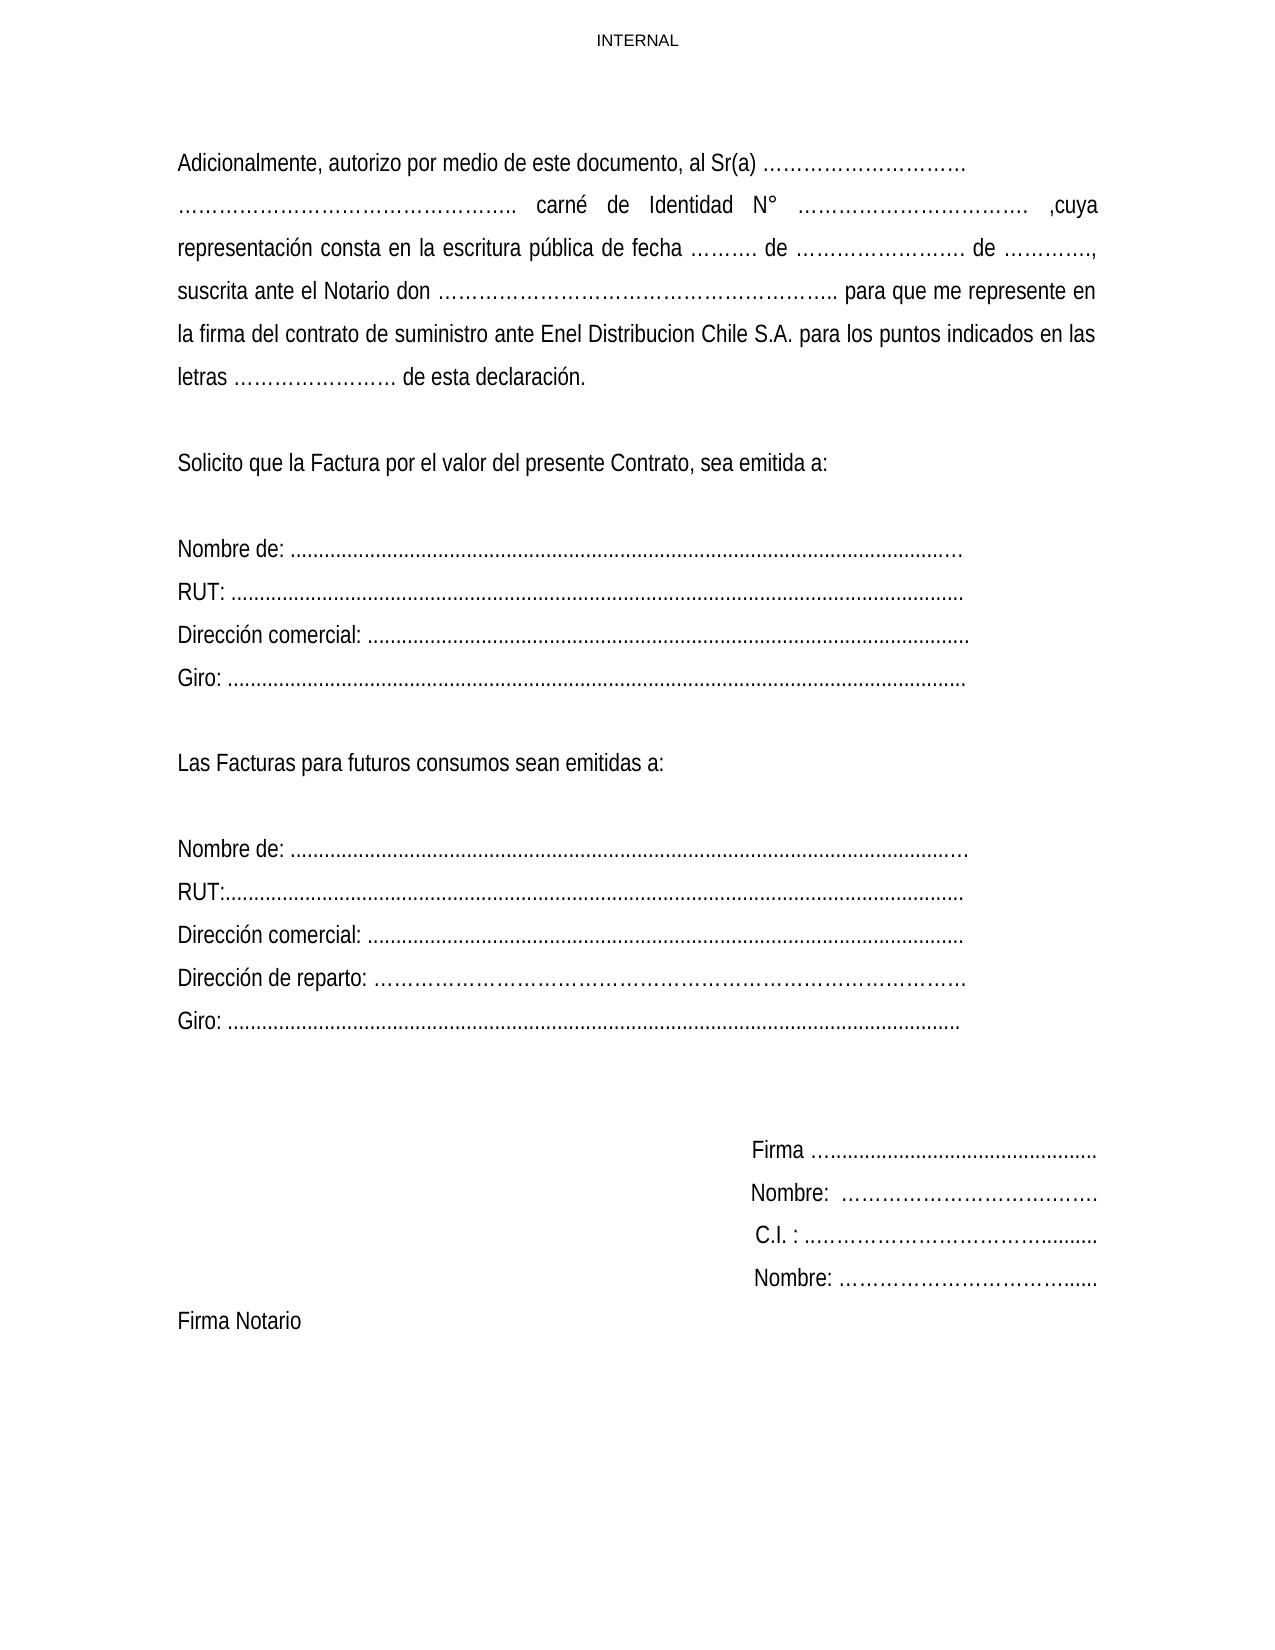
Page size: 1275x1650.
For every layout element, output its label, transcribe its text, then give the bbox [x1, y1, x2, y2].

text Firma …............................................... [177, 1135, 1098, 1163]
text Adicionalmente, autorizo por medio de este documento, al Sr(a) ………………………… [177, 148, 1098, 176]
text RUT:.................................................................................................................................. [177, 877, 1098, 906]
text RUT: ................................................................................................................................. [177, 577, 1098, 605]
text Giro: .................................................................................................................................. [177, 663, 1098, 691]
text Nombre: ……………………………...... [177, 1263, 1098, 1292]
text Solicito que la Factura por el valor del presente Contrato, sea emitida a: [177, 448, 1098, 477]
text C.I. : ..…………………………….......... [177, 1221, 1098, 1249]
text Nombre de: ....................................................................................................................… [177, 834, 1098, 863]
text Las Facturas para futuros consumos sean emitidas a: [177, 748, 1098, 777]
text Dirección comercial: .......................................................................................................... [177, 620, 1098, 648]
text Firma Notario [177, 1306, 1098, 1335]
text Giro: ................................................................................................................................. [177, 1006, 1098, 1034]
text Nombre de: ...................................................................................................................… [177, 534, 1098, 562]
text Dirección comercial: ......................................................................................................... [177, 920, 1098, 949]
text ………………………………………….. carné de Identidad N° ……………………………. ,cuya representación consta en la escritura pública de fecha ………. de ……………………. de …………., suscrita ante el Notario don ………………………………………………….. para que me represente en la firma del contrato de suministro ante Enel Distribucion Chile S.A. para los puntos indicados en las letras …………………… de esta declaración. [177, 191, 1098, 391]
text Nombre: ………………………….……. [177, 1178, 1098, 1206]
text Dirección de reparto: …………………………………………………………………………… [177, 963, 1098, 992]
